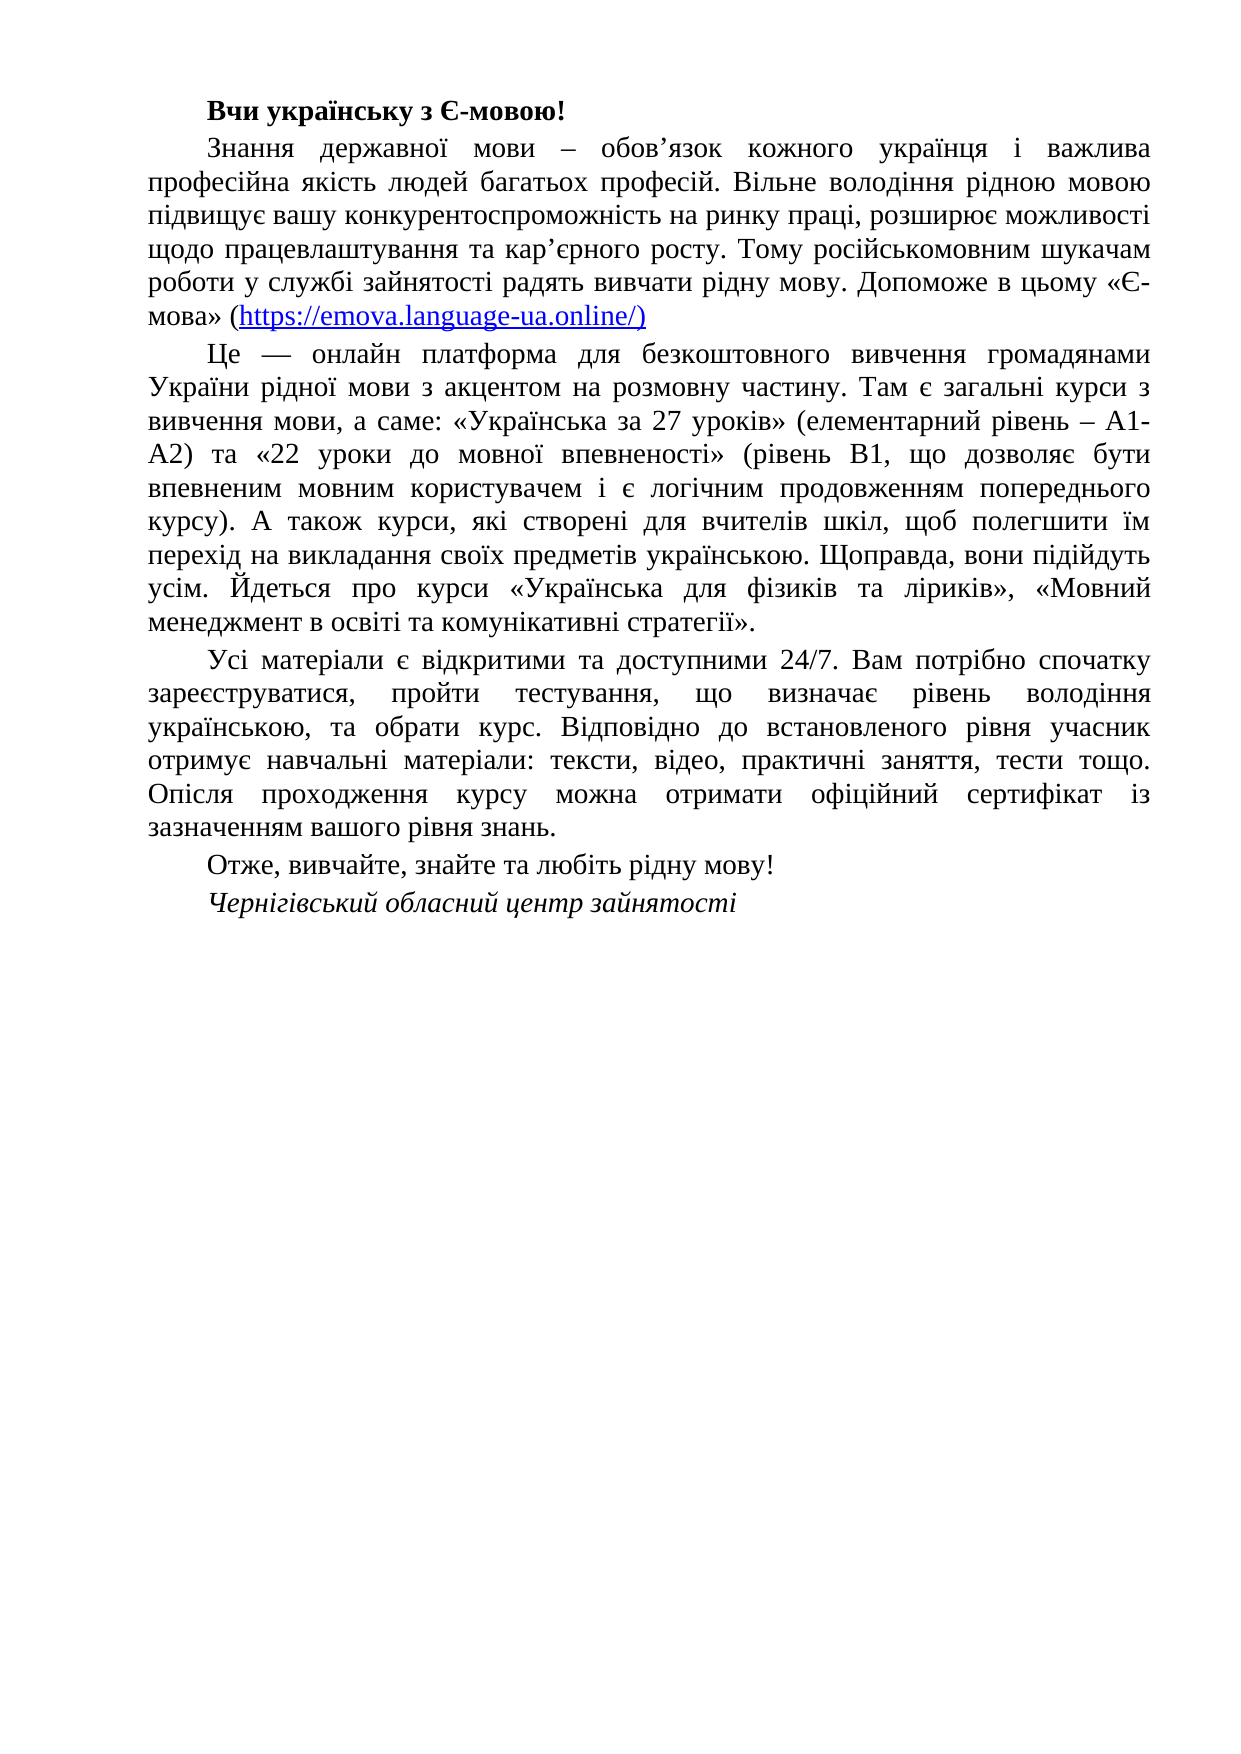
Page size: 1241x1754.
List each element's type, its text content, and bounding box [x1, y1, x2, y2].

text Вчи українську з Є-мовою! [148, 93, 1152, 126]
text Усі матеріали є відкритими та доступними 24/7. Вам потрібно спочатку зареєструватися, пройти тестування, що визначає рівень володіння українською, та обрати курс. Відповідно до встановленого рівня учасник отримує навчальні матеріали: тексти, відео, практичні заняття, тести тощо. Опісля проходження курсу можна отримати офіційний сертифікат із зазначенням вашого рівня знань. [148, 642, 1152, 843]
text Чернігівський обласний центр зайнятості [148, 885, 1152, 918]
text Знання державної мови – обов’язок кожного українця і важлива професійна якість людей багатьох професій. Вільне володіння рідною мовою підвищує вашу конкурентоспроможність на ринку праці, розширює можливості щодо працевлаштування та кар’єрного росту. Тому російськомовним шукачам роботи у службі зайнятості радять вивчати рідну мову. Допоможе в цьому «Є-мова» (https://emova.language-ua.online/) [148, 130, 1152, 332]
text Це — онлайн платформа для безкоштовного вивчення громадянами України рідної мови з акцентом на розмовну частину. Там є загальні курси з вивчення мови, а саме: «Українська за 27 уроків» (елементарний рівень – А1-А2) та «22 уроки до мовної впевненості» (рівень В1, що дозволяє бути впевненим мовним користувачем і є логічним продовженням попереднього курсу). А також курси, які створені для вчителів шкіл, щоб полегшити їм перехід на викладання своїх предметів українською. Щоправда, вони підійдуть усім. Йдеться про курси «Українська для фізиків та ліриків», «Мовний менеджмент в освіті та комунікативні стратегії». [148, 336, 1152, 638]
text Отже, вивчайте, знайте та любіть рідну мову! [148, 847, 1152, 881]
